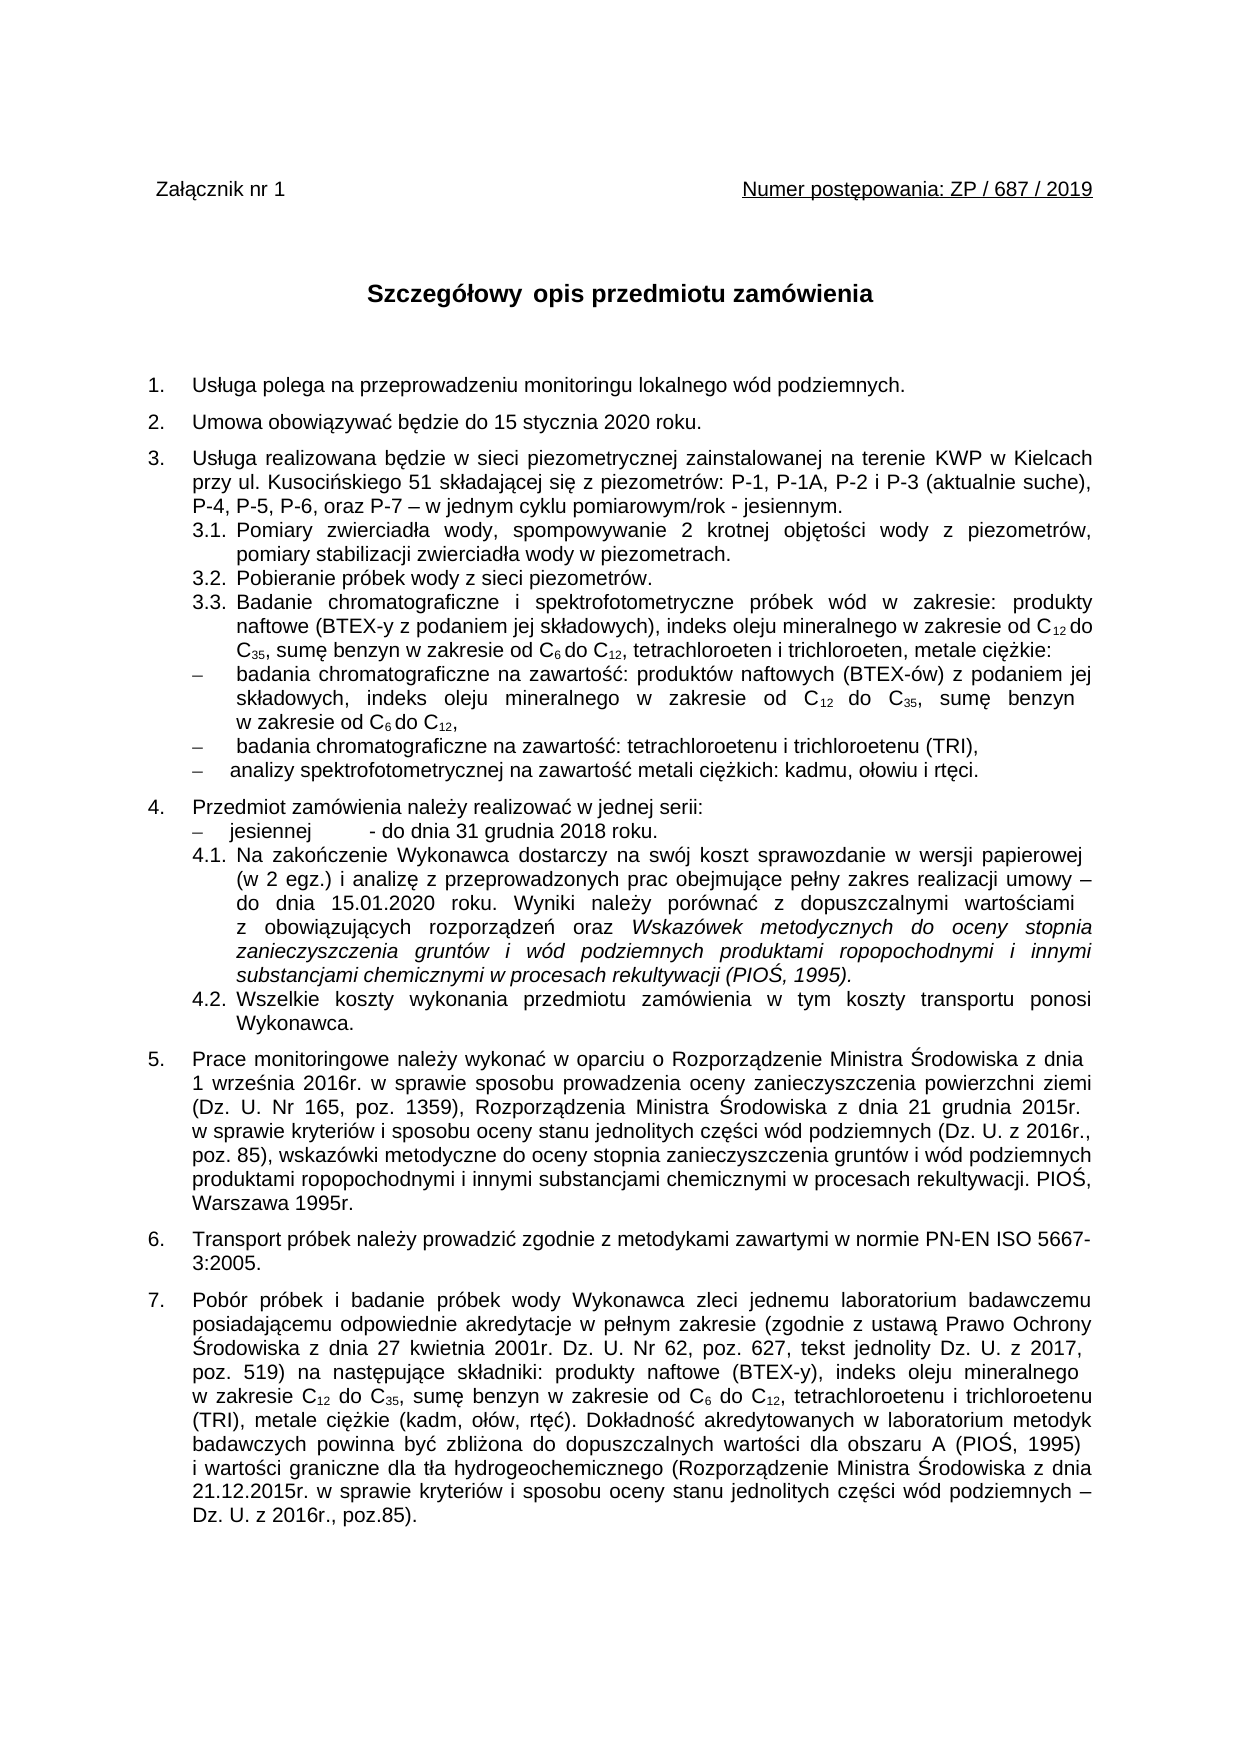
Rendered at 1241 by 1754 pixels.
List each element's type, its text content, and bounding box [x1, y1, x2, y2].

text Załącznik nr 1 Numer postępowania: ZP / 687 / 2019 [148, 176, 1093, 200]
list Wszelkie koszty wykonania przedmiotu zamówienia w tym koszty transportu ponosi Wykonawca. [192, 987, 1093, 1034]
list Umowa obowiązywać będzie do 15 stycznia 2020 roku. [148, 410, 1093, 434]
text Szczegółowy opis przedmiotu zamówienia [148, 279, 1093, 308]
list Badanie chromatograficzne i spektrofotometryczne próbek wód w zakresie: produkty naftowe (BTEX-y z podaniem jej składowych), indeks oleju mineralnego w zakresie od C12 do C35, sumę benzyn w zakresie od C6 do C12, tetrachloroeten i trichloroeten, metale ciężkie: [192, 590, 1093, 662]
list Pobieranie próbek wody z sieci piezometrów. [192, 566, 1093, 590]
list badania chromatograficzne na zawartość: produktów naftowych (BTEX-ów) z podaniem jej składowych, indeks oleju mineralnego w zakresie od C12 do C35, sumę benzyn w zakresie od C6 do C12, [192, 662, 1093, 734]
list badania chromatograficzne na zawartość: tetrachloroetenu i trichloroetenu (TRI), [192, 734, 1093, 758]
list Prace monitoringowe należy wykonać w oparciu o Rozporządzenie Ministra Środowiska z dnia 1 września 2016r. w sprawie sposobu prowadzenia oceny zanieczyszczenia powierzchni ziemi (Dz. U. Nr 165, poz. 1359), Rozporządzenia Ministra Środowiska z dnia 21 grudnia 2015r. w sprawie kryteriów i sposobu oceny stanu jednolitych części wód podziemnych (Dz. U. z 2016r., poz. 85), wskazówki metodyczne do oceny stopnia zanieczyszczenia gruntów i wód podziemnych produktami ropopochodnymi i innymi substancjami chemicznymi w procesach rekultywacji. PIOŚ, Warszawa 1995r. [148, 1047, 1093, 1215]
list jesiennej - do dnia 31 grudnia 2018 roku. [192, 819, 1093, 843]
list Transport próbek należy prowadzić zgodnie z metodykami zawartymi w normie PN-EN ISO 5667-3:2005. [148, 1227, 1093, 1275]
list Na zakończenie Wykonawca dostarczy na swój koszt sprawozdanie w wersji papierowej (w 2 egz.) i analizę z przeprowadzonych prac obejmujące pełny zakres realizacji umowy – do dnia 15.01.2020 roku. Wyniki należy porównać z dopuszczalnymi wartościami z obowiązujących rozporządzeń oraz Wskazówek metodycznych do oceny stopnia zanieczyszczenia gruntów i wód podziemnych produktami ropopochodnymi i innymi substancjami chemicznymi w procesach rekultywacji (PIOŚ, 1995). [192, 843, 1093, 987]
list Usługa realizowana będzie w sieci piezometrycznej zainstalowanej na terenie KWP w Kielcach przy ul. Kusocińskiego 51 składającej się z piezometrów: P-1, P-1A, P-2 i P-3 (aktualnie suche), P-4, P-5, P-6, oraz P-7 – w jednym cyklu pomiarowym/rok - jesiennym. [148, 446, 1093, 518]
list Przedmiot zamówienia należy realizować w jednej serii: [148, 795, 1093, 819]
list Usługa polega na przeprowadzeniu monitoringu lokalnego wód podziemnych. [148, 373, 1093, 397]
list Pomiary zwierciadła wody, spompowywanie 2 krotnej objętości wody z piezometrów, pomiary stabilizacji zwierciadła wody w piezometrach. [192, 518, 1093, 566]
list Pobór próbek i badanie próbek wody Wykonawca zleci jednemu laboratorium badawczemu posiadającemu odpowiednie akredytacje w pełnym zakresie (zgodnie z ustawą Prawo Ochrony Środowiska z dnia 27 kwietnia 2001r. Dz. U. Nr 62, poz. 627, tekst jednolity Dz. U. z 2017, poz. 519) na następujące składniki: produkty naftowe (BTEX-y), indeks oleju mineralnego w zakresie C12 do C35, sumę benzyn w zakresie od C6 do C12, tetrachloroetenu i trichloroetenu (TRI), metale ciężkie (kadm, ołów, rtęć). Dokładność akredytowanych w laboratorium metodyk badawczych powinna być zbliżona do dopuszczalnych wartości dla obszaru A (PIOŚ, 1995) i wartości graniczne dla tła hydrogeochemicznego (Rozporządzenie Ministra Środowiska z dnia 21.12.2015r. w sprawie kryteriów i sposobu oceny stanu jednolitych części wód podziemnych – Dz. U. z 2016r., poz.85). [148, 1288, 1093, 1527]
list analizy spektrofotometrycznej na zawartość metali ciężkich: kadmu, ołowiu i rtęci. [192, 758, 1093, 782]
